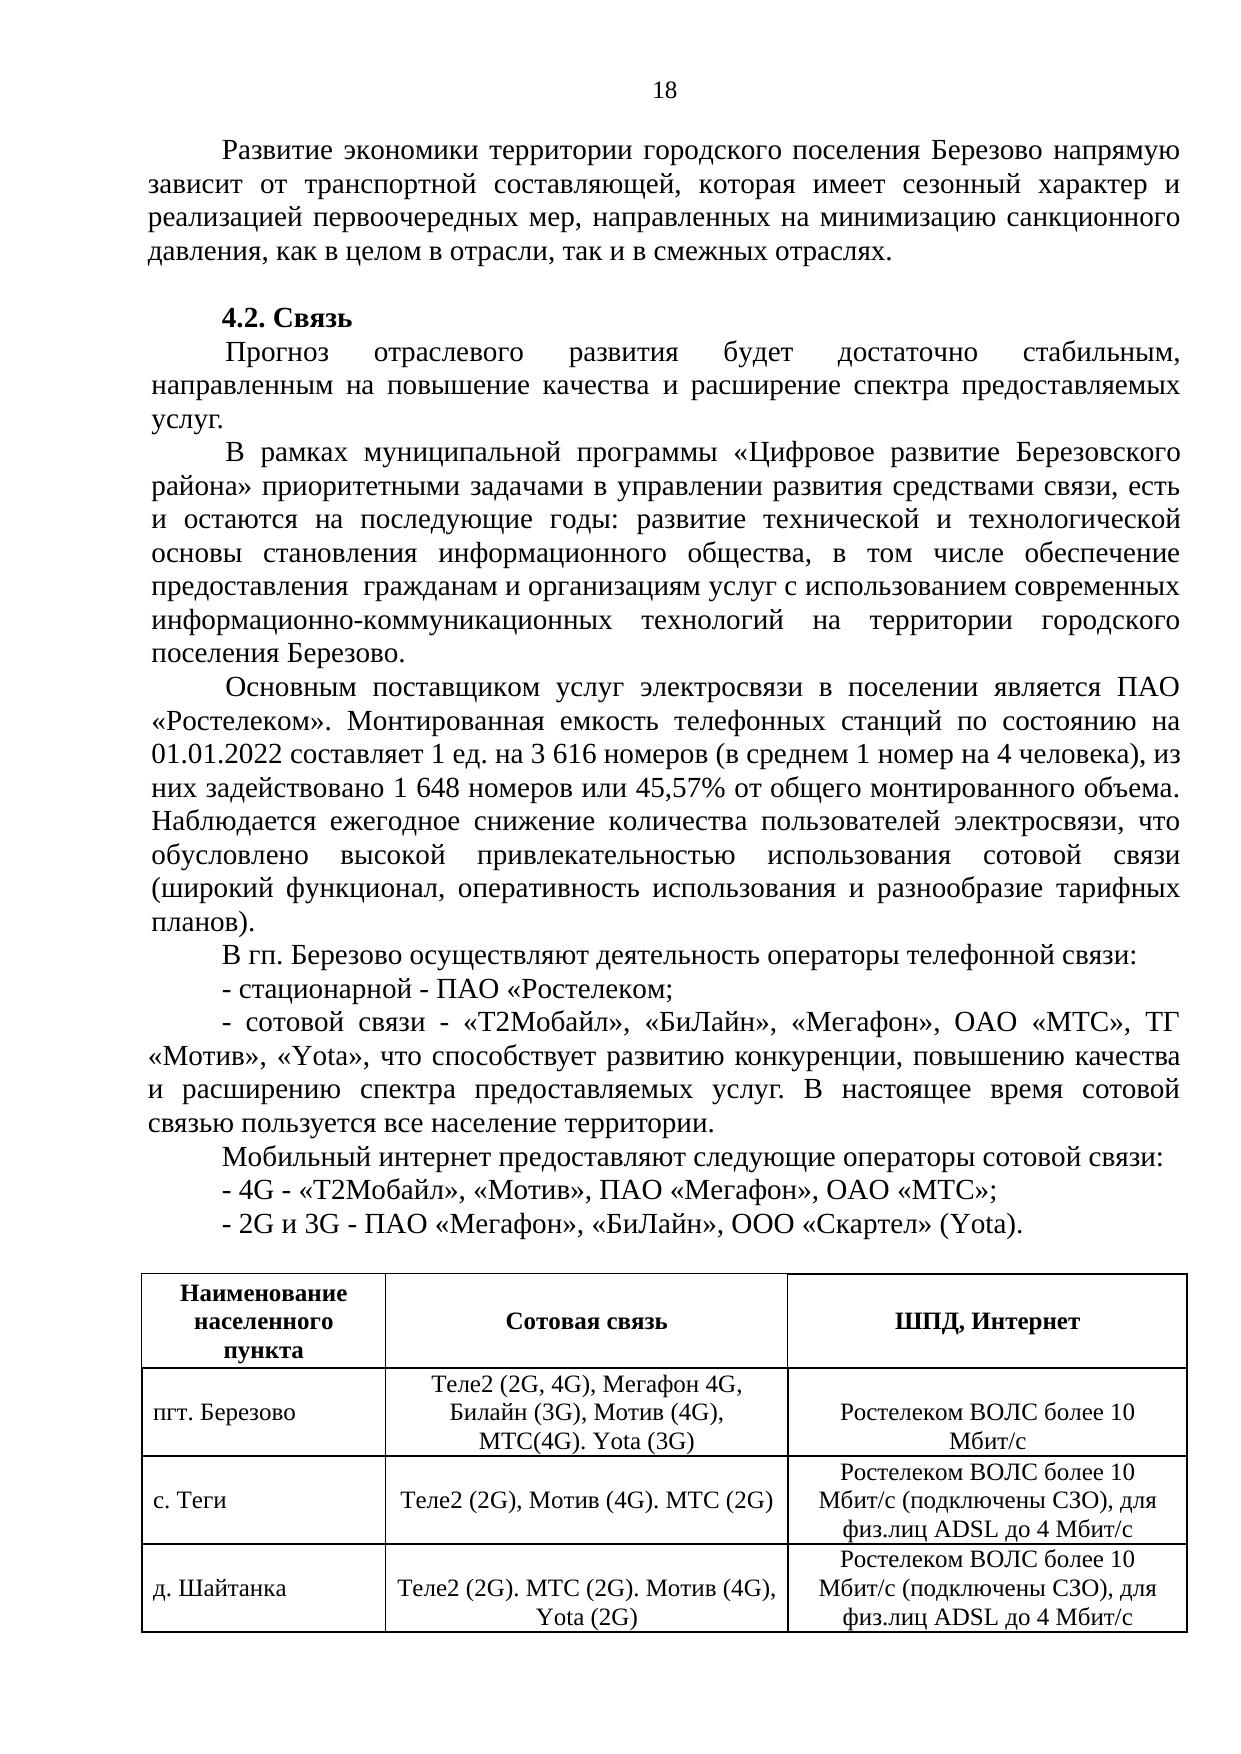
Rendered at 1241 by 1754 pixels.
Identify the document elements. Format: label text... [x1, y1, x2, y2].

table_header Сотовая связь [386, 1274, 787, 1367]
text Мобильный интернет предоставляют следующие операторы сотовой связи: [148, 1139, 1181, 1172]
text Развитие экономики территории городского поселения Березово напрямую зависит от транспортной составляющей, которая имеет сезонный характер и реализацией первоочередных мер, направленных на минимизацию санкционного давления, как в целом в отрасли, так и в смежных отраслях. [148, 132, 1181, 267]
text - сотовой связи - «Т2Мобайл», «БиЛайн», «Мегафон», ОАО «МТС», ТГ «Мотив», «Yota», что способствует развитию конкуренции, повышению качества и расширению спектра предоставляемых услуг. В настоящее время сотовой связью пользуется все население территории. [148, 1004, 1181, 1139]
table_cell Ростелеком ВОЛС более 10 Мбит/с (подключены СЗО), для физ.лиц ADSL до 4 Мбит/с [789, 1457, 1186, 1543]
subtitle 4.2. Связь [148, 300, 1181, 334]
table_cell д. Шайтанка [143, 1545, 385, 1631]
text - 4G - «Т2Мобайл», «Мотив», ПАО «Мегафон», ОАО «МТС»; [148, 1172, 1181, 1206]
table_cell с. Теги [143, 1457, 385, 1543]
text В гп. Березово осуществляют деятельность операторы телефонной связи: [148, 937, 1181, 971]
text Прогноз отраслевого развития будет достаточно стабильным, направленным на повышение качества и расширение спектра предоставляемых услуг. [151, 334, 1181, 434]
text - стационарной - ПАО «Ростелеком; [148, 971, 1181, 1004]
text Основным поставщиком услуг электросвязи в поселении является ПАО «Ростелеком». Монтированная емкость телефонных станций по состоянию на 01.01.2022 составляет 1 ед. на 3 616 номеров (в среднем 1 номер на 4 человека), из них задействовано 1 648 номеров или 45,57% от общего монтированного объема. Наблюдается ежегодное снижение количества пользователей электросвязи, что обусловлено высокой привлекательностью использования сотовой связи (широкий функционал, оперативность использования и разнообразие тарифных планов). [151, 669, 1181, 937]
table_header Наименование населенного пункта [142, 1274, 385, 1367]
table_cell Теле2 (2G), Мотив (4G). МТС (2G) [386, 1457, 787, 1543]
table_cell Теле2 (2G, 4G), Мегафон 4G, Билайн (3G), Мотив (4G), МТС(4G). Yota (3G) [386, 1369, 787, 1455]
text - 2G и 3G - ПАО «Мегафон», «БиЛайн», ООО «Скартел» (Yota). [148, 1206, 1181, 1239]
table_cell Ростелеком ВОЛС более 10 Мбит/с (подключены СЗО), для физ.лиц ADSL до 4 Мбит/с [789, 1545, 1186, 1631]
table_header ШПД, Интернет [788, 1275, 1186, 1367]
table_cell Ростелеком ВОЛС более 10 Мбит/с [789, 1369, 1186, 1455]
table_cell пгт. Березово [143, 1369, 385, 1455]
text В рамках муниципальной программы «Цифровое развитие Березовского района» приоритетными задачами в управлении развития средствами связи, есть и остаются на последующие годы: развитие технической и технологической основы становления информационного общества, в том числе обеспечение предоставления гражданам и организациям услуг с использованием современных информационно-коммуникационных технологий на территории городского поселения Березово. [151, 434, 1181, 669]
table_cell Теле2 (2G). МТС (2G). Мотив (4G), Yota (2G) [386, 1545, 787, 1631]
